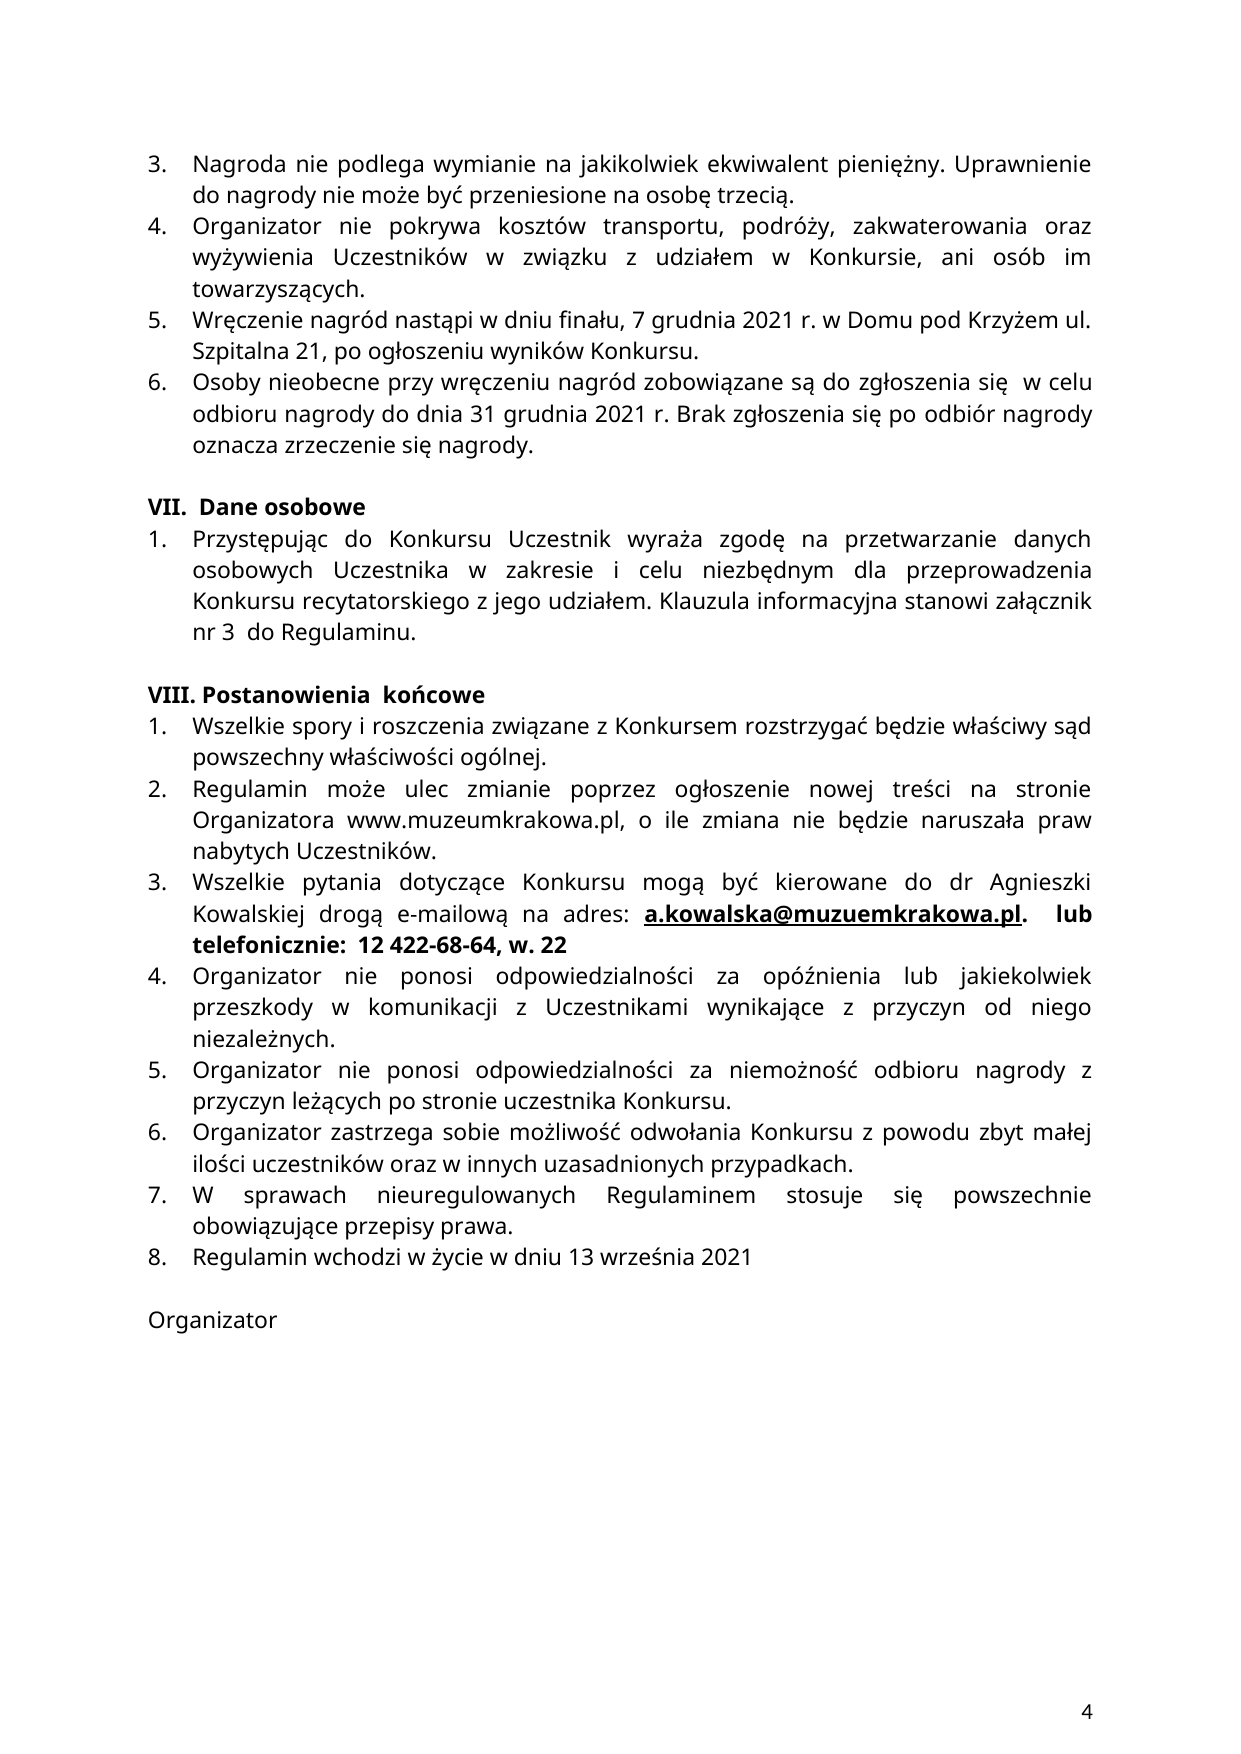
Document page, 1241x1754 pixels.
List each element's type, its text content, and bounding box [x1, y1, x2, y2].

list Organizator zastrzega sobie możliwość odwołania Konkursu z powodu zbyt małej ilości uczestników oraz w innych uzasadnionych przypadkach. [148, 1116, 1093, 1179]
list Organizator nie pokrywa kosztów transportu, podróży, zakwaterowania oraz wyżywienia Uczestników w związku z udziałem w Konkursie, ani osób im towarzyszących. [148, 210, 1093, 304]
text 1. Przystępując do Konkursu Uczestnik wyraża zgodę na przetwarzanie danych osobowych Uczestnika w zakresie i celu niezbędnym dla przeprowadzenia Konkursu recytatorskiego z jego udziałem. Klauzula informacyjna stanowi załącznik nr 3 do Regulaminu. [148, 523, 1093, 648]
text VII. Dane osobowe [148, 491, 1093, 523]
list Organizator nie ponosi odpowiedzialności za niemożność odbioru nagrody z przyczyn leżących po stronie uczestnika Konkursu. [148, 1054, 1093, 1116]
list Wręczenie nagród nastąpi w dniu finału, 7 grudnia 2021 r. w Domu pod Krzyżem ul. Szpitalna 21, po ogłoszeniu wyników Konkursu. [148, 304, 1093, 366]
list Nagroda nie podlega wymianie na jakikolwiek ekwiwalent pieniężny. Uprawnienie do nagrody nie może być przeniesione na osobę trzecią. [148, 148, 1093, 210]
list W sprawach nieuregulowanych Regulaminem stosuje się powszechnie obowiązujące przepisy prawa. [148, 1179, 1093, 1241]
text Organizator [148, 1304, 1093, 1335]
list Regulamin może ulec zmianie poprzez ogłoszenie nowej treści na stronie Organizatora www.muzeumkrakowa.pl, o ile zmiana nie będzie naruszała praw nabytych Uczestników. [148, 773, 1093, 866]
text VIII. Postanowienia końcowe [148, 679, 1093, 710]
list Regulamin wchodzi w życie w dniu 13 września 2021 [148, 1241, 1093, 1273]
list Wszelkie spory i roszczenia związane z Konkursem rozstrzygać będzie właściwy sąd powszechny właściwości ogólnej. [148, 710, 1093, 773]
list Osoby nieobecne przy wręczeniu nagród zobowiązane są do zgłoszenia się w celu odbioru nagrody do dnia 31 grudnia 2021 r. Brak zgłoszenia się po odbiór nagrody oznacza zrzeczenie się nagrody. [148, 366, 1093, 460]
list Organizator nie ponosi odpowiedzialności za opóźnienia lub jakiekolwiek przeszkody w komunikacji z Uczestnikami wynikające z przyczyn od niego niezależnych. [148, 960, 1093, 1054]
list Wszelkie pytania dotyczące Konkursu mogą być kierowane do dr Agnieszki Kowalskiej drogą e-mailową na adres: a.kowalska@muzuemkrakowa.pl. lub telefonicznie: 12 422-68-64, w. 22 [148, 866, 1093, 960]
